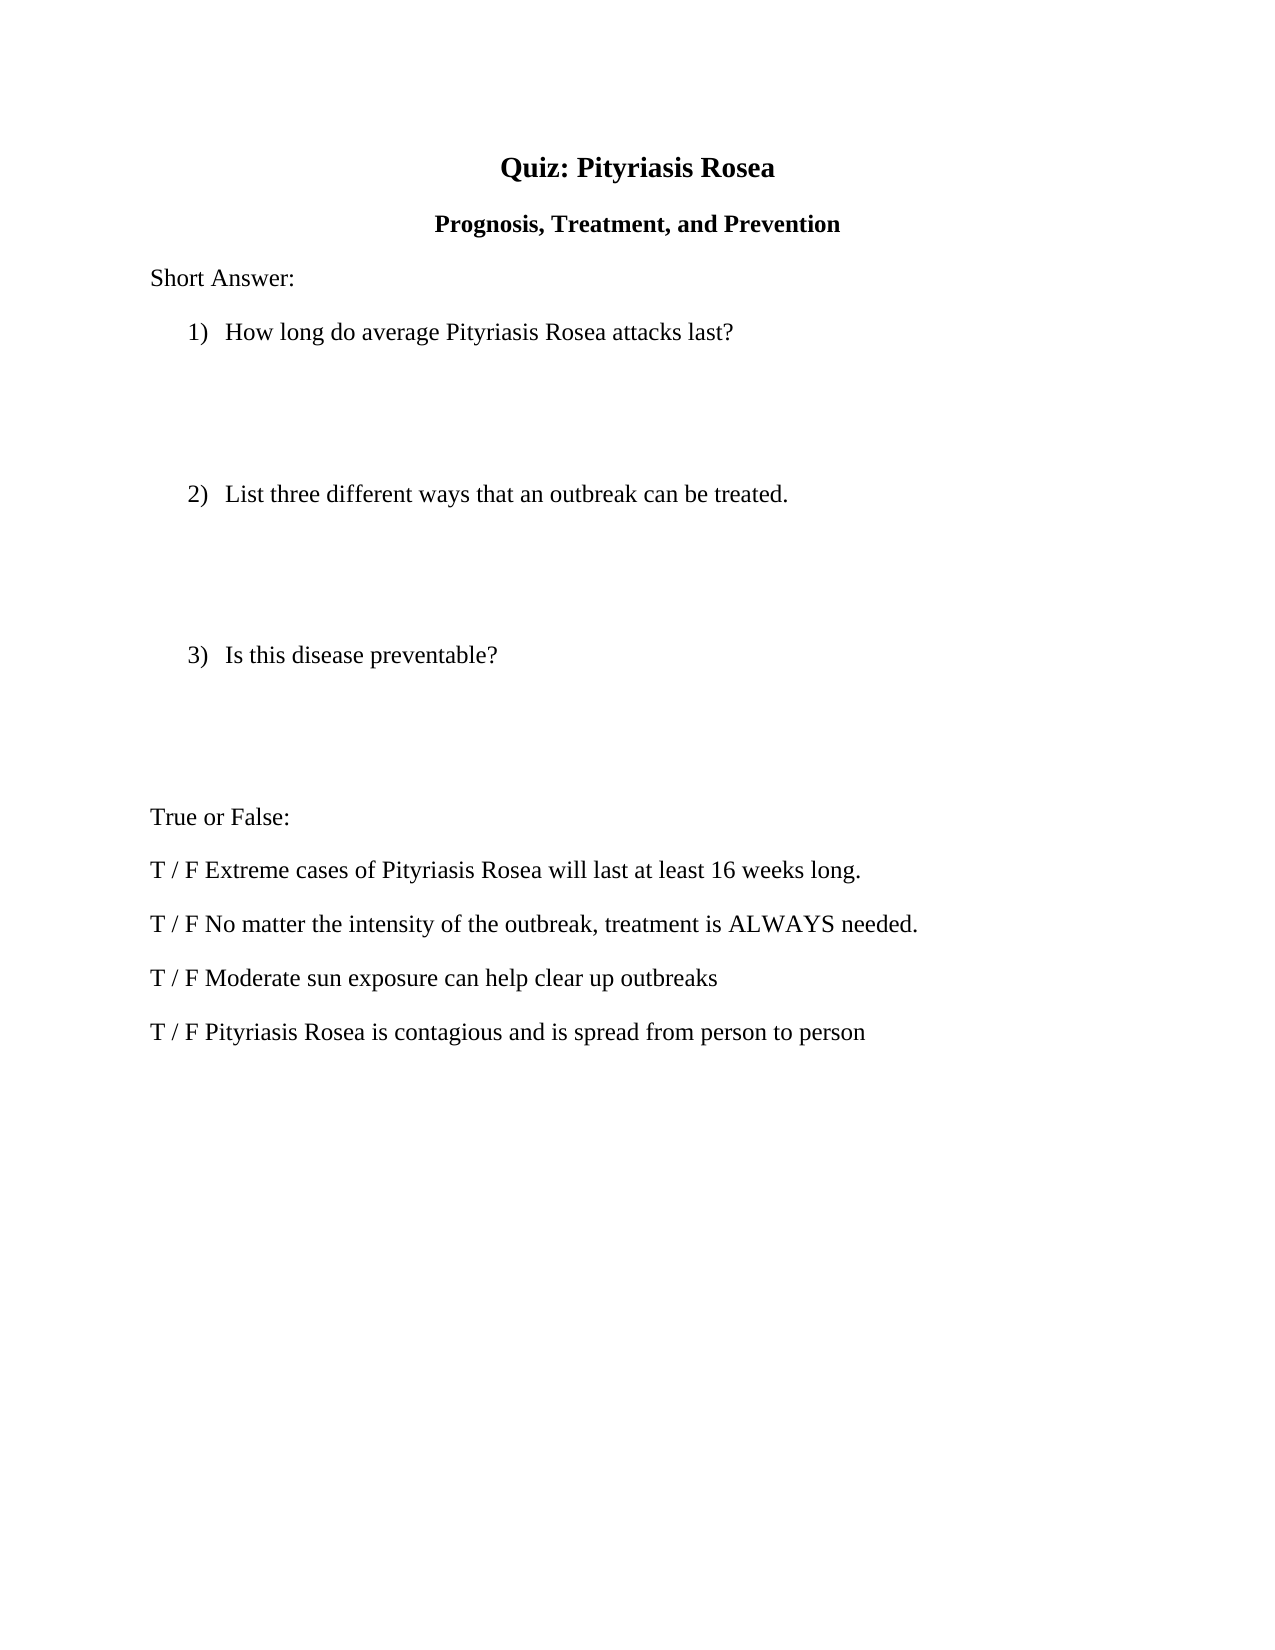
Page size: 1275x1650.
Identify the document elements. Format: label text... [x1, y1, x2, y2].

text T / F No matter the intensity of the outbreak, treatment is ALWAYS needed. [150, 909, 1125, 938]
list List three different ways that an outbreak can be treated. [187, 479, 1125, 507]
list Is this disease preventable? [187, 640, 1125, 669]
text Quiz: Pityriasis Rosea [150, 150, 1125, 183]
text Prognosis, Treatment, and Prevention [150, 209, 1125, 238]
text T / F Extreme cases of Pityriasis Rosea will last at least 16 weeks long. [150, 856, 1125, 884]
text T / F Moderate sun exposure can help clear up outbreaks [150, 963, 1125, 992]
text T / F Pityriasis Rosea is contagious and is spread from person to person [150, 1017, 1125, 1046]
text Short Answer: [150, 263, 1125, 292]
list How long do average Pityriasis Rosea attacks last? [187, 317, 1125, 346]
text True or False: [150, 802, 1125, 831]
